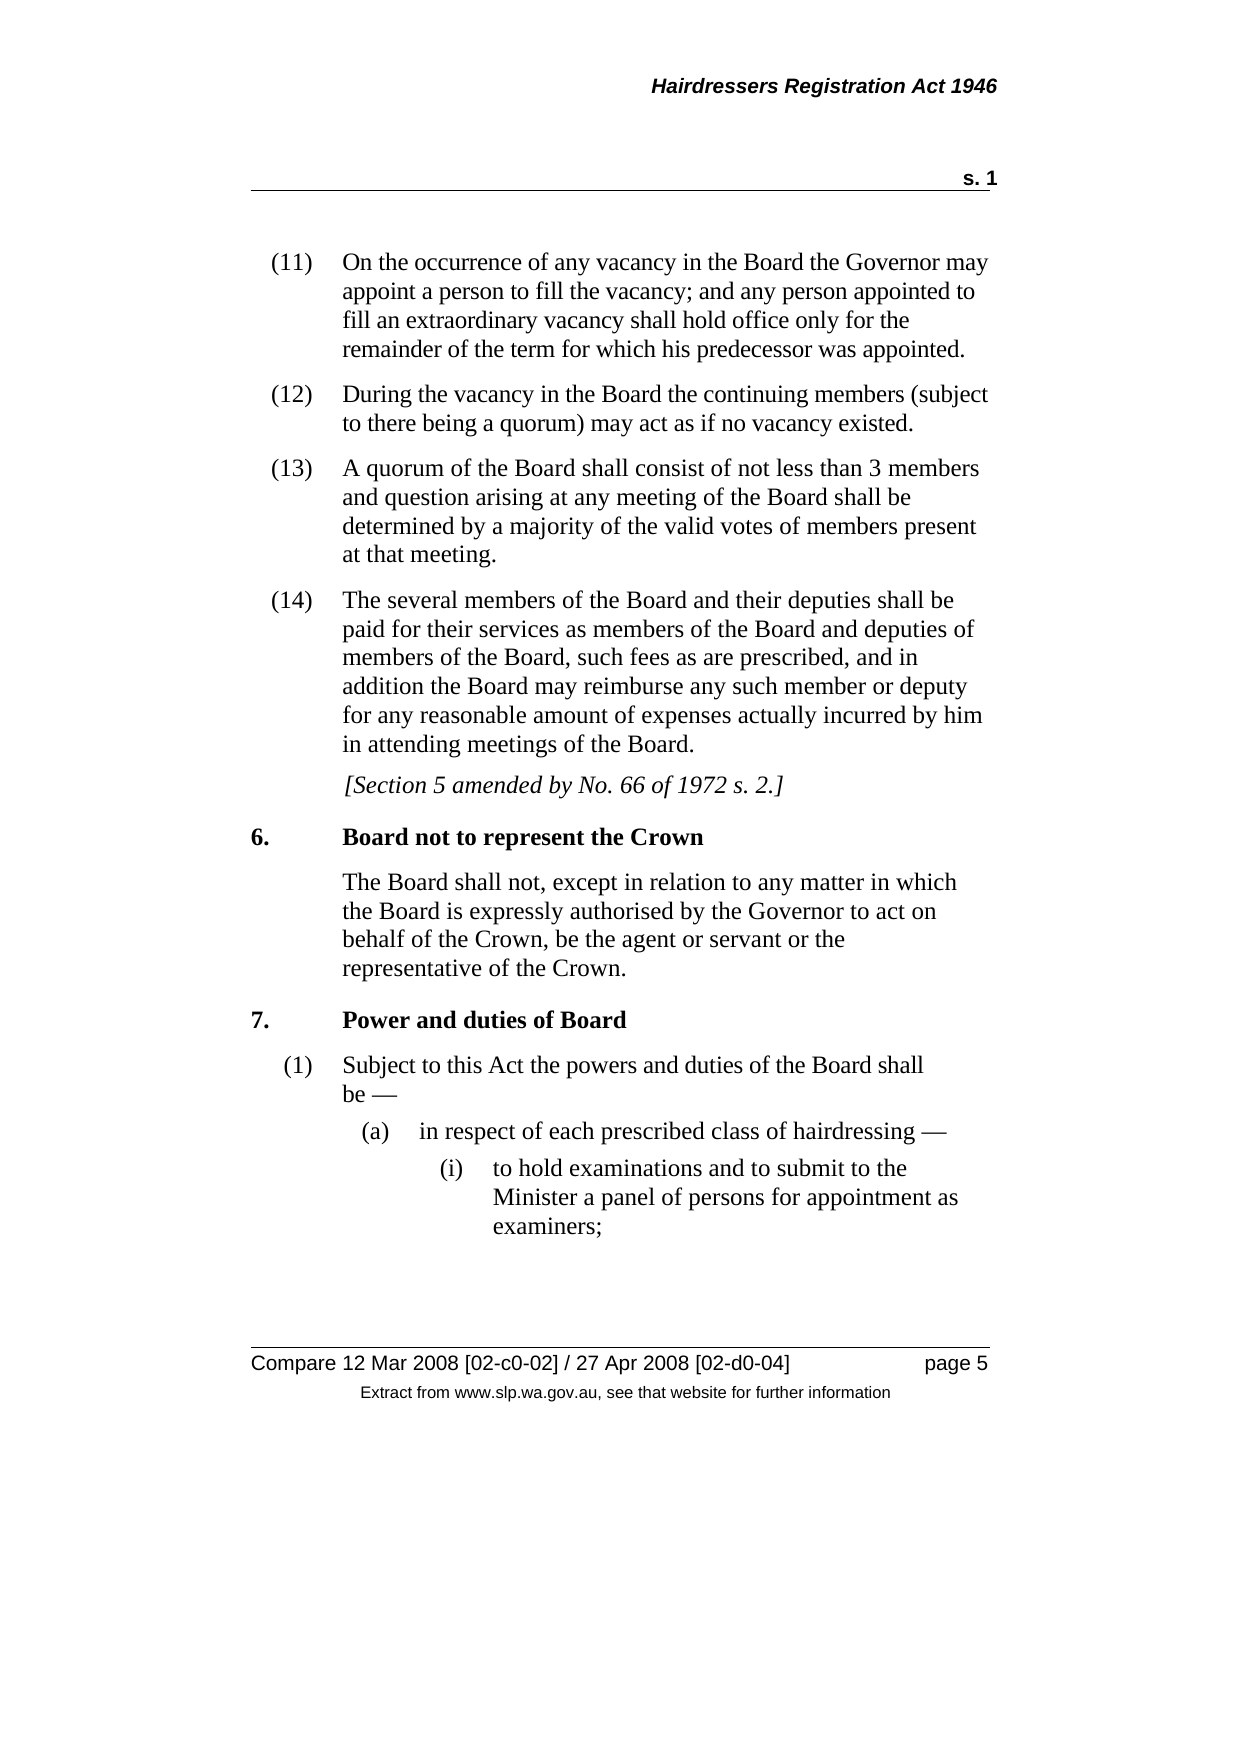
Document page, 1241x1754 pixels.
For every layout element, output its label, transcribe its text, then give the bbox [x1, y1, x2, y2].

text (13) A quorum of the Board shall consist of not less than 3 members and question arising at any meeting of the Board shall be determined by a majority of the valid votes of members present at that meeting. [251, 453, 990, 568]
subtitle 6. Board not to represent the Crown [251, 822, 990, 850]
text (12) During the vacancy in the Board the continuing members (subject to there being a quorum) may act as if no vacancy existed. [251, 379, 990, 437]
text [Section 5 amended by No. 66 of 1972 s. 2.] [251, 770, 990, 799]
text (i) to hold examinations and to submit to the Minister a panel of persons for appointment as examiners; [251, 1153, 990, 1239]
text (11) On the occurrence of any vacancy in the Board the Governor may appoint a person to fill the vacancy; and any person appointed to fill an extraordinary vacancy shall hold office only for the remainder of the term for which his predecessor was appointed. [251, 247, 990, 362]
text The Board shall not, except in relation to any matter in which the Board is expressly authorised by the Governor to act on behalf of the Crown, be the agent or servant or the representative of the Crown. [251, 867, 990, 982]
subtitle 7. Power and duties of Board [251, 1005, 990, 1034]
text (1) Subject to this Act the powers and duties of the Board shall be — [251, 1050, 990, 1108]
text (a) in respect of each prescribed class of hairdressing — [251, 1116, 990, 1145]
text (14) The several members of the Board and their deputies shall be paid for their services as members of the Board and deputies of members of the Board, such fees as are prescribed, and in addition the Board may reimburse any such member or deputy for any reasonable amount of expenses actually incurred by him in attending meetings of the Board. [251, 585, 990, 757]
